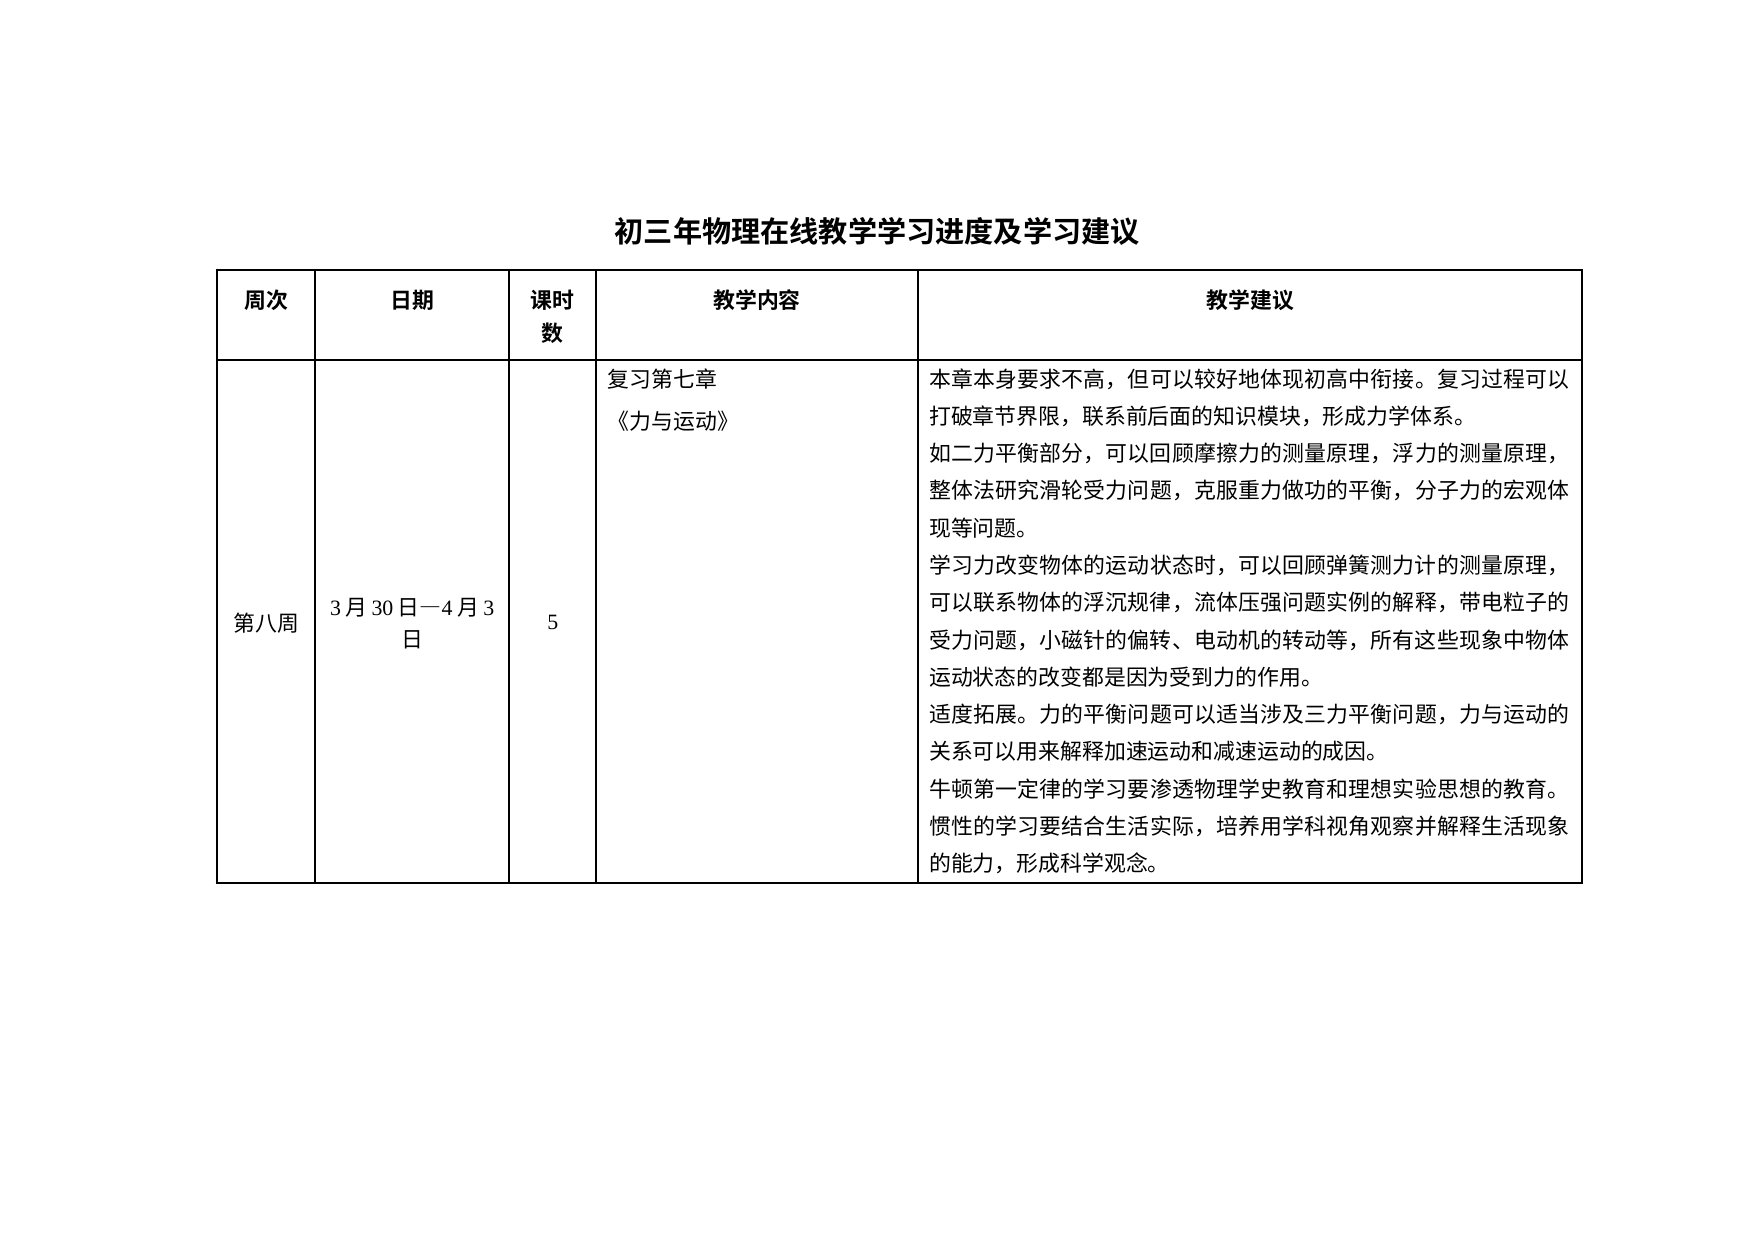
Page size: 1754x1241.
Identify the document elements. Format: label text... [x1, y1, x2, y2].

table_header 课时数 [510, 271, 595, 359]
table_cell 复习第七章 《力与运动》 [597, 361, 917, 882]
table_header 教学内容 [597, 271, 917, 359]
table_cell 3月30日—4月3日 [316, 361, 508, 882]
table_cell 本章本身要求不高，但可以较好地体现初高中衔接。复习过程可以打破章节界限，联系前后面的知识模块，形成力学体系。 如二力平衡部分，可以回顾摩擦力的测量原理，浮力的测量原理，整体法研究滑轮受力问题，克服重力做功的平衡，分子力的宏观体现等问题。 学习力改变物体的运动状态时，可以回顾弹簧测力计的测量原理，可以联系物体的浮沉规律，流体压强问题实例的解释，带电粒子的受力问题，小磁针的偏转、电动机的转动等，所有这些现象中物体运动状态的改变都是因为受到力的作用。 适度拓展。力的平衡问题可以适当涉及三力平衡问题，力与运动的关系可以用来解释加速运动和减速运动的成因。 牛顿第一定律的学习要渗透物理学史教育和理想实验思想的教育。惯性的学习要结合生活实际，培养用学科视角观察并解释生活现象的能力，形成科学观念。 [919, 361, 1581, 882]
table_cell 5 [510, 361, 595, 882]
table_header 周次 [218, 271, 314, 359]
text 初三年物理在线教学学习进度及学习建议 [150, 198, 1604, 263]
table_header 教学建议 [919, 271, 1581, 359]
table_cell 第八周 [218, 361, 314, 882]
table_header 日期 [316, 271, 508, 359]
